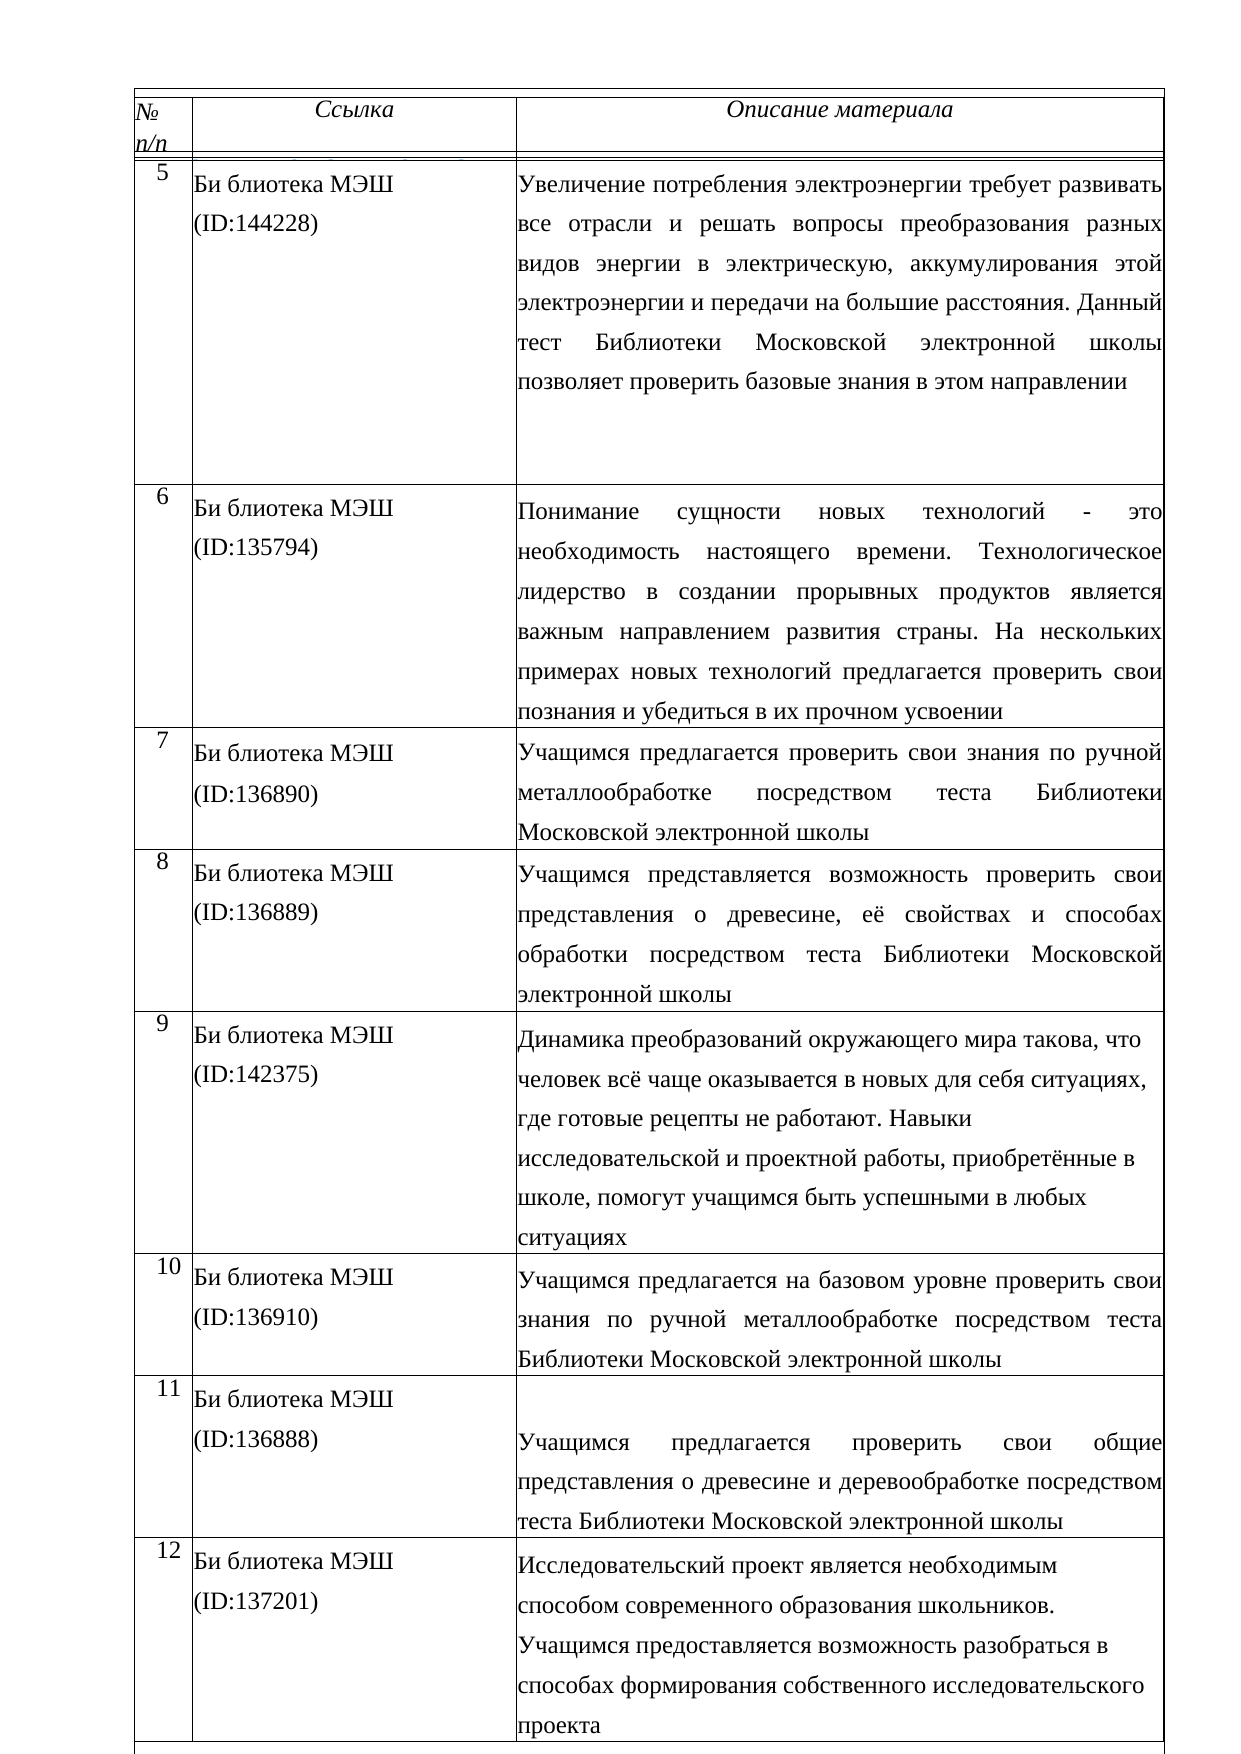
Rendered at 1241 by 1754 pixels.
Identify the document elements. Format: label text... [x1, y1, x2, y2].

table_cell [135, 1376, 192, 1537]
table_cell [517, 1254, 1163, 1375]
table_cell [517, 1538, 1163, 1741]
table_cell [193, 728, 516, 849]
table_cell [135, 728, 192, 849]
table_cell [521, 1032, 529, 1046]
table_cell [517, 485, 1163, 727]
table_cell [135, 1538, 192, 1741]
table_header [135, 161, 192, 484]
table_header Описание материала [517, 98, 1163, 151]
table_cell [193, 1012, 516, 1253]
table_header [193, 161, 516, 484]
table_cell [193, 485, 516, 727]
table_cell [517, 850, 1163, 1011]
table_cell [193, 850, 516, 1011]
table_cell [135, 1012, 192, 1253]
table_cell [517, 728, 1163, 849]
table_header № п/п [135, 98, 192, 151]
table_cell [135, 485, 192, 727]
table_header Ссылка [193, 98, 516, 151]
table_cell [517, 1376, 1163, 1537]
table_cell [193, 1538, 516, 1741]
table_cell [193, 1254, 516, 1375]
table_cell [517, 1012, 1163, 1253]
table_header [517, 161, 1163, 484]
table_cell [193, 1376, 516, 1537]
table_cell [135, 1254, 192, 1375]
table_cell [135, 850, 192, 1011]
